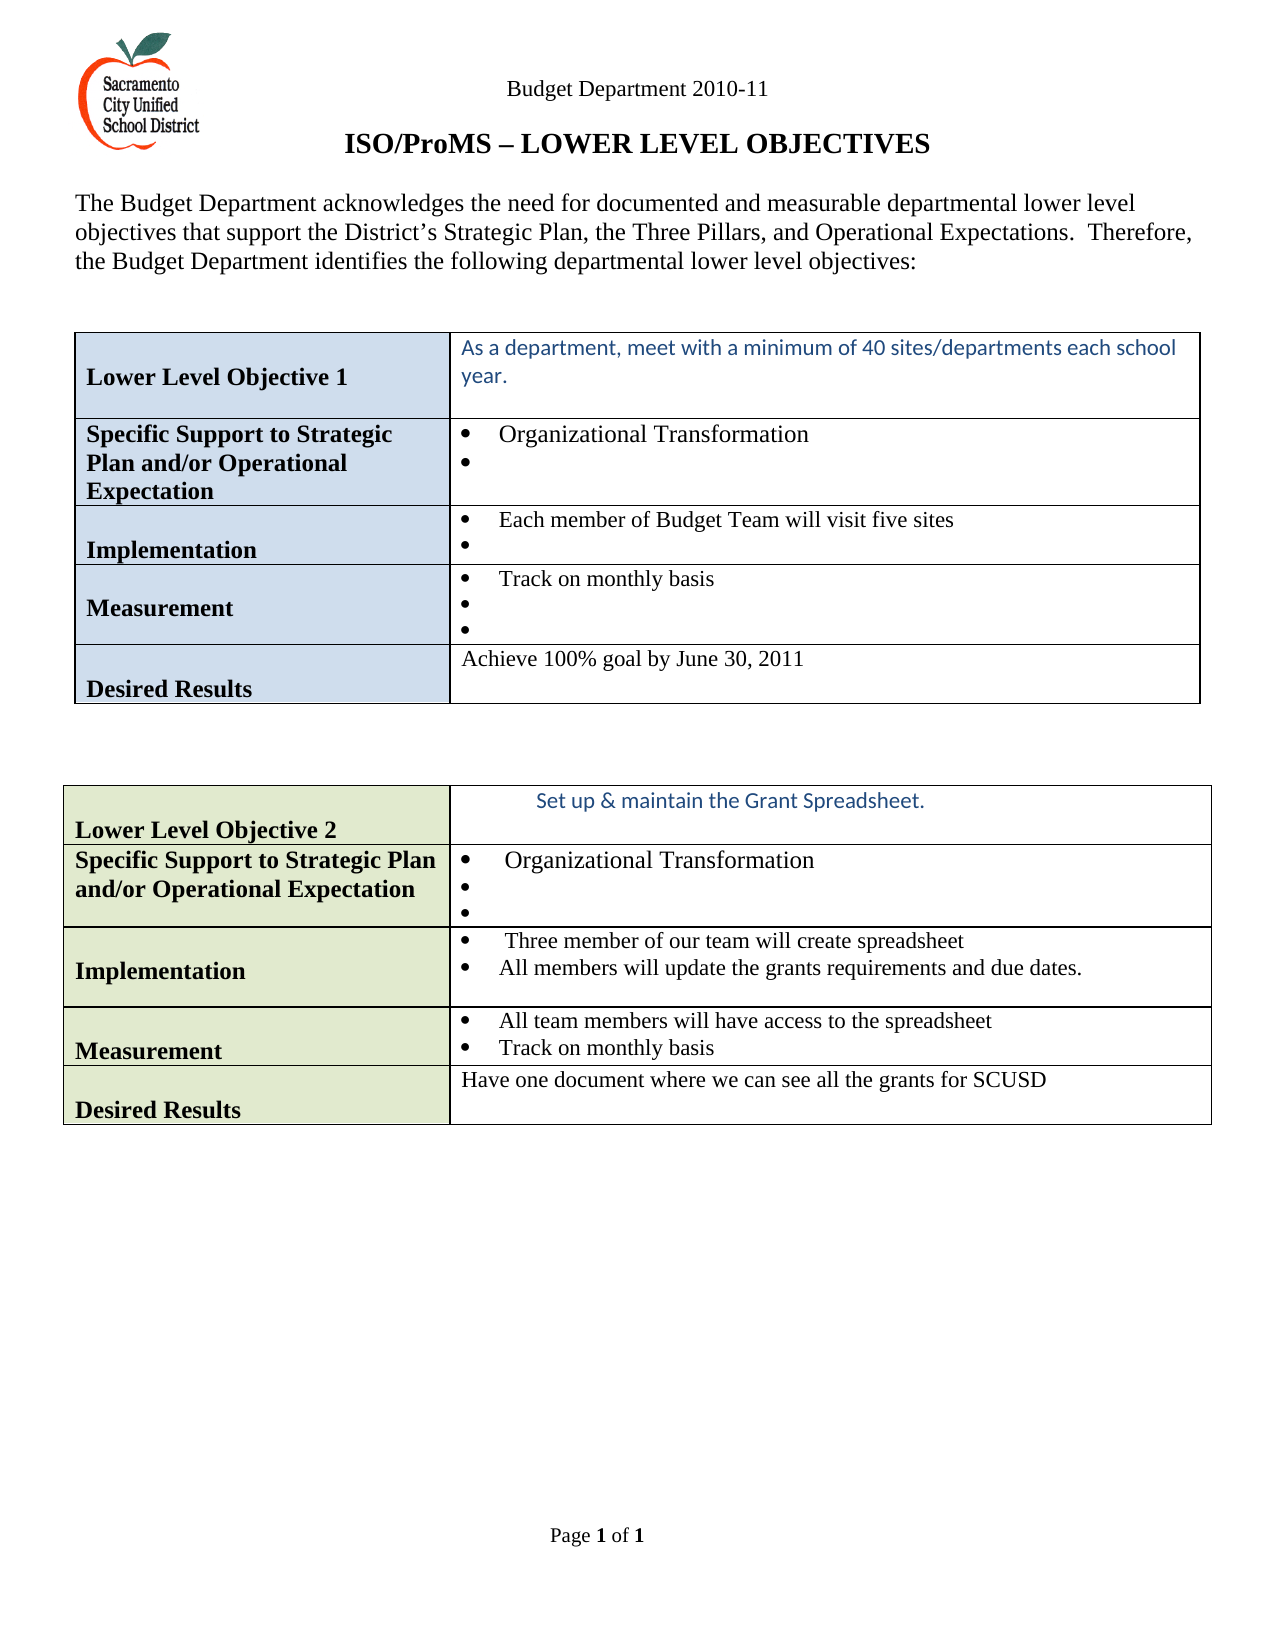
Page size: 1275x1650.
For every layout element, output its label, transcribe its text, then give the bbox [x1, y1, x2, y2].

table_cell Track on monthly basis [451, 565, 1199, 644]
table_cell Organizational Transformation [451, 845, 1211, 926]
table_cell Measurement [76, 565, 449, 644]
table_cell Measurement [64, 1008, 449, 1065]
table_cell Desired Results [76, 645, 449, 702]
picture [68, 97, 206, 159]
table_cell Implementation [64, 928, 449, 1006]
table_cell Specific Support to Strategic Plan and/or Operational Expectation [76, 419, 449, 505]
table_cell Have one document where we can see all the grants for SCUSD [451, 1066, 1211, 1123]
table_cell Organizational Transformation [451, 419, 1199, 505]
text ISO/ProMS – LOWER LEVEL OBJECTIVES [75, 126, 1200, 159]
table_header Lower Level Objective 2 [64, 786, 449, 844]
picture [84, 33, 180, 75]
text Budget Department 2010-11 [75, 75, 1200, 101]
table_cell Specific Support to Strategic Plan and/or Operational Expectation [64, 845, 449, 926]
table_cell Implementation [76, 506, 449, 564]
table_cell Achieve 100% goal by June 30, 2011 [451, 645, 1199, 702]
table_header As a department, meet with a minimum of 40 sites/departments each school year. [451, 333, 1199, 418]
table_cell Each member of Budget Team will visit five sites [451, 506, 1199, 564]
table_header Set up & maintain the Grant Spreadsheet. [451, 786, 1211, 844]
table_cell Desired Results [64, 1066, 449, 1123]
table_cell Three member of our team will create spreadsheet All members will update the grants requirements and due dates. [451, 928, 1211, 1006]
text The Budget Department acknowledges the need for documented and measurable departmental lower level objectives that support the District’s Strategic Plan, the Three Pillars, and Operational Expectations. Therefore, the Budget Department identifies the following departmental lower level objectives: [75, 188, 1200, 274]
table_cell All team members will have access to the spreadsheet Track on monthly basis [451, 1008, 1211, 1065]
table_header Lower Level Objective 1 [76, 333, 449, 418]
